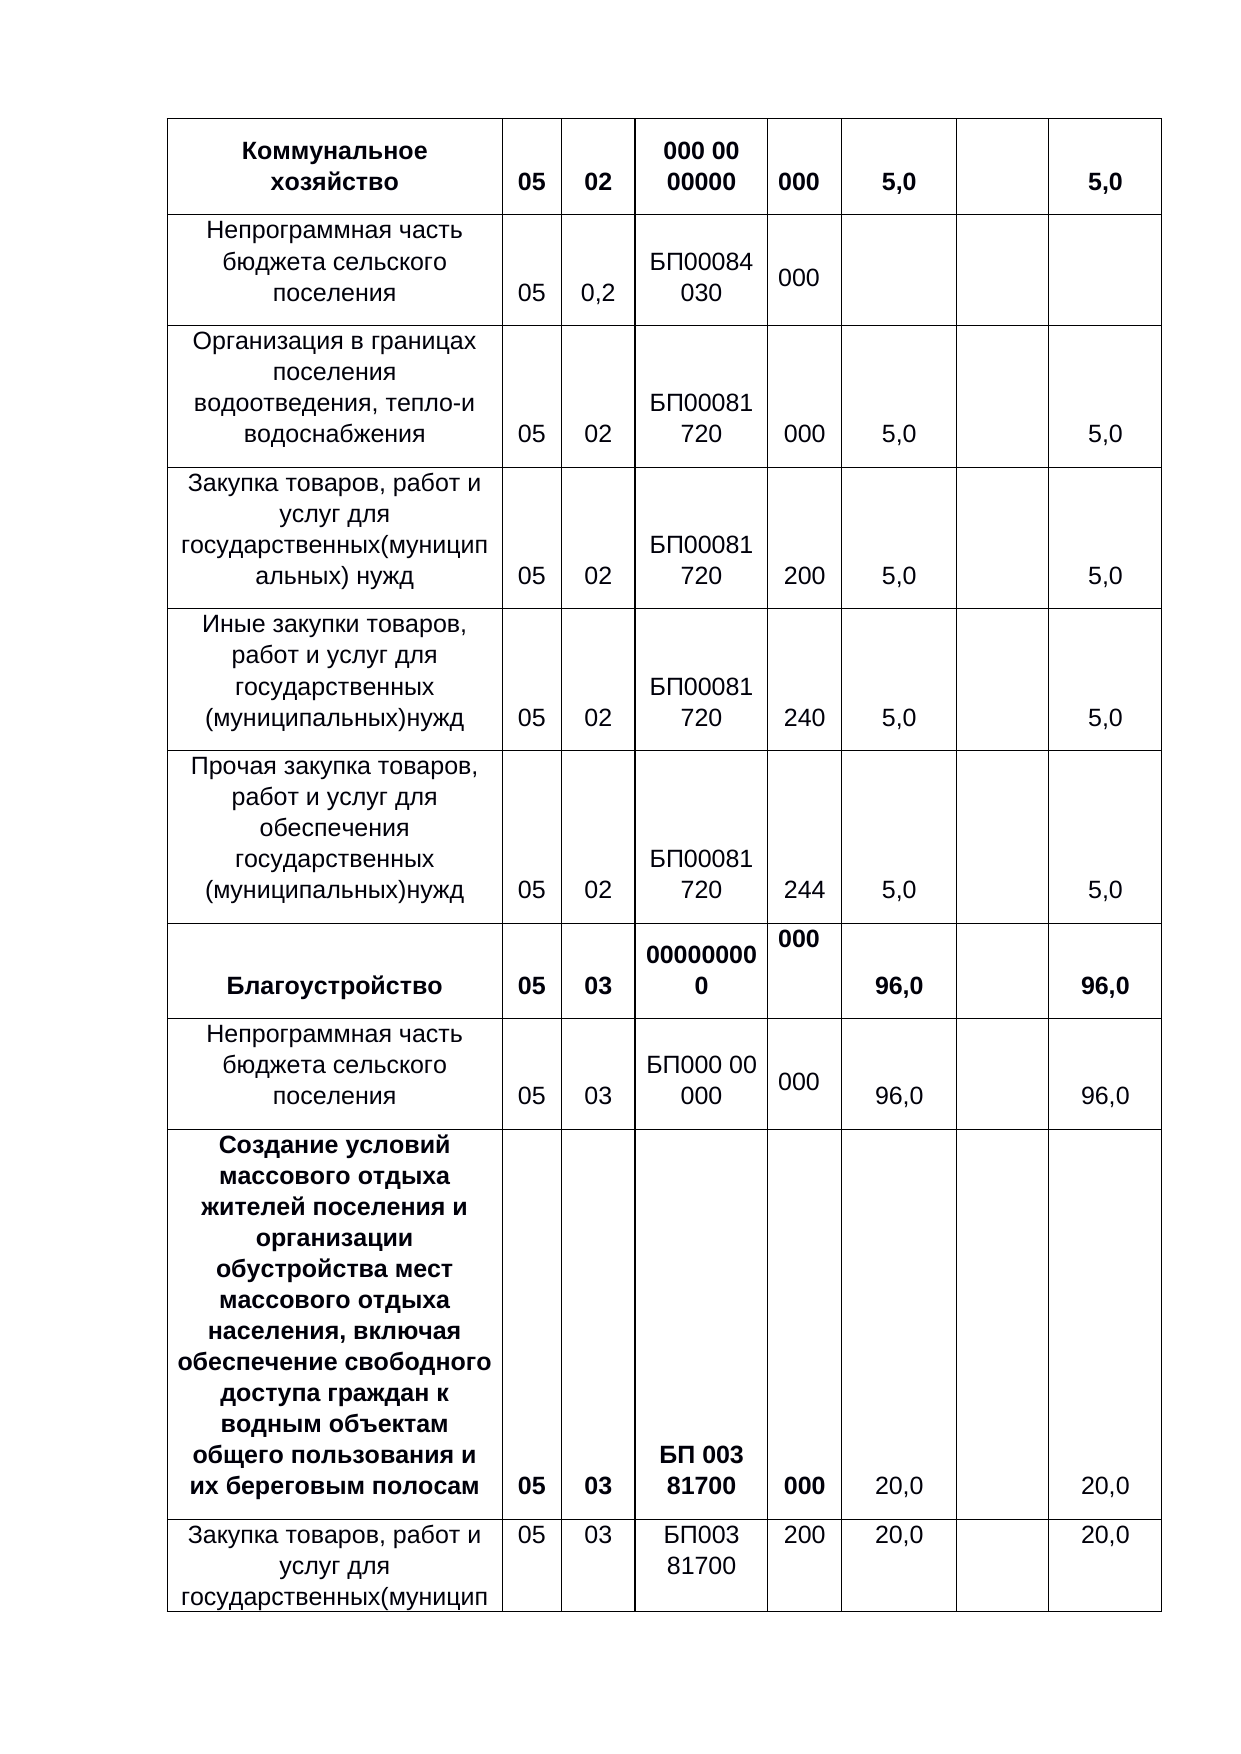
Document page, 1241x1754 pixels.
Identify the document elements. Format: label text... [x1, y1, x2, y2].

table_cell [957, 1520, 1048, 1611]
table_cell 240 [768, 609, 841, 750]
table_cell 5,0 [1049, 468, 1161, 608]
table_cell 20,0 [1049, 1520, 1161, 1611]
table_cell БП00081720 [636, 326, 767, 467]
table_cell 200 [768, 1520, 841, 1611]
table_cell 5,0 [842, 609, 956, 750]
table_cell 05 [503, 609, 561, 750]
table_cell [957, 1019, 1048, 1129]
table_cell 05 [503, 1520, 561, 1611]
table_cell 96,0 [1049, 924, 1161, 1018]
table_cell 5,0 [1049, 119, 1161, 214]
table_cell 02 [562, 326, 634, 467]
table_cell 03 [562, 924, 634, 1018]
table_cell Создание условий массового отдыха жителей поселения и организации обустройства мест массового отдыха населения, включая обеспечение свободного доступа граждан к водным объектам общего пользования и их береговым полосам [168, 1130, 502, 1519]
table_cell 000 [768, 326, 841, 467]
table_cell БП003 81700 [636, 1520, 767, 1611]
table_cell 20,0 [842, 1520, 956, 1611]
table_cell 20,0 [1049, 1130, 1161, 1519]
table_cell 05 [503, 326, 561, 467]
table_cell 5,0 [842, 751, 956, 923]
table_cell 05 [503, 1019, 561, 1129]
table_cell [842, 215, 956, 325]
table_cell [957, 215, 1048, 325]
table_cell [957, 1130, 1048, 1519]
table_cell БП00081720 [636, 468, 767, 608]
table_cell 05 [503, 751, 561, 923]
table_cell 000 00 00000 [636, 119, 767, 214]
table_cell 96,0 [1049, 1019, 1161, 1129]
table_cell [957, 751, 1048, 923]
table_cell 20,0 [842, 1130, 956, 1519]
table_cell 000 [768, 215, 841, 325]
table_cell 5,0 [842, 326, 956, 467]
table_cell 5,0 [842, 468, 956, 608]
table_cell Прочая закупка товаров, работ и услуг для обеспечения государственных (муниципальных)нужд [168, 751, 502, 923]
table_cell БП00081720 [636, 751, 767, 923]
table_cell [957, 609, 1048, 750]
table_cell 05 [503, 119, 561, 214]
table_cell 000 [768, 924, 841, 1018]
table_cell [957, 326, 1048, 467]
table_cell 02 [562, 119, 634, 214]
table_cell 03 [562, 1520, 634, 1611]
table_cell Иные закупки товаров, работ и услуг для государственных (муниципальных)нужд [168, 609, 502, 750]
table_cell Закупка товаров, работ и услуг для государственных(муниципальных) нужд [168, 468, 502, 608]
table_cell 5,0 [842, 119, 956, 214]
table_cell 02 [562, 751, 634, 923]
table_cell 03 [562, 1019, 634, 1129]
table_cell [1049, 215, 1161, 325]
table_cell 5,0 [1049, 326, 1161, 467]
table_cell 96,0 [842, 1019, 956, 1129]
table_cell 200 [768, 468, 841, 608]
table_cell БП00084030 [636, 215, 767, 325]
table_cell 0,2 [562, 215, 634, 325]
table_cell 05 [503, 468, 561, 608]
table_cell Коммунальное хозяйство [168, 119, 502, 214]
table_cell 05 [503, 924, 561, 1018]
table_cell 96,0 [842, 924, 956, 1018]
table_cell 02 [562, 609, 634, 750]
table_cell Благоустройство [168, 924, 502, 1018]
table_cell 02 [562, 468, 634, 608]
table_cell [957, 468, 1048, 608]
table_cell 5,0 [1049, 751, 1161, 923]
table_cell БП000 00 000 [636, 1019, 767, 1129]
table_cell 244 [768, 751, 841, 923]
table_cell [168, 1520, 502, 1611]
table_cell Непрограммная часть бюджета сельского поселения [168, 1019, 502, 1129]
table_cell 000 [768, 1019, 841, 1129]
table_cell 03 [562, 1130, 634, 1519]
table_cell [957, 924, 1048, 1018]
table_cell БП 003 81700 [636, 1130, 767, 1519]
table_cell Непрограммная часть бюджета сельского поселения [168, 215, 502, 325]
table_cell [957, 119, 1048, 214]
table_cell БП00081720 [636, 609, 767, 750]
table_cell 000 [768, 119, 841, 214]
table_cell 000 [768, 1130, 841, 1519]
table_cell 05 [503, 1130, 561, 1519]
table_cell 05 [503, 215, 561, 325]
table_cell 5,0 [1049, 609, 1161, 750]
table_cell Организация в границах поселения водоотведения, тепло-и водоснабжения [168, 326, 502, 467]
table_cell 000000000 [636, 924, 767, 1018]
